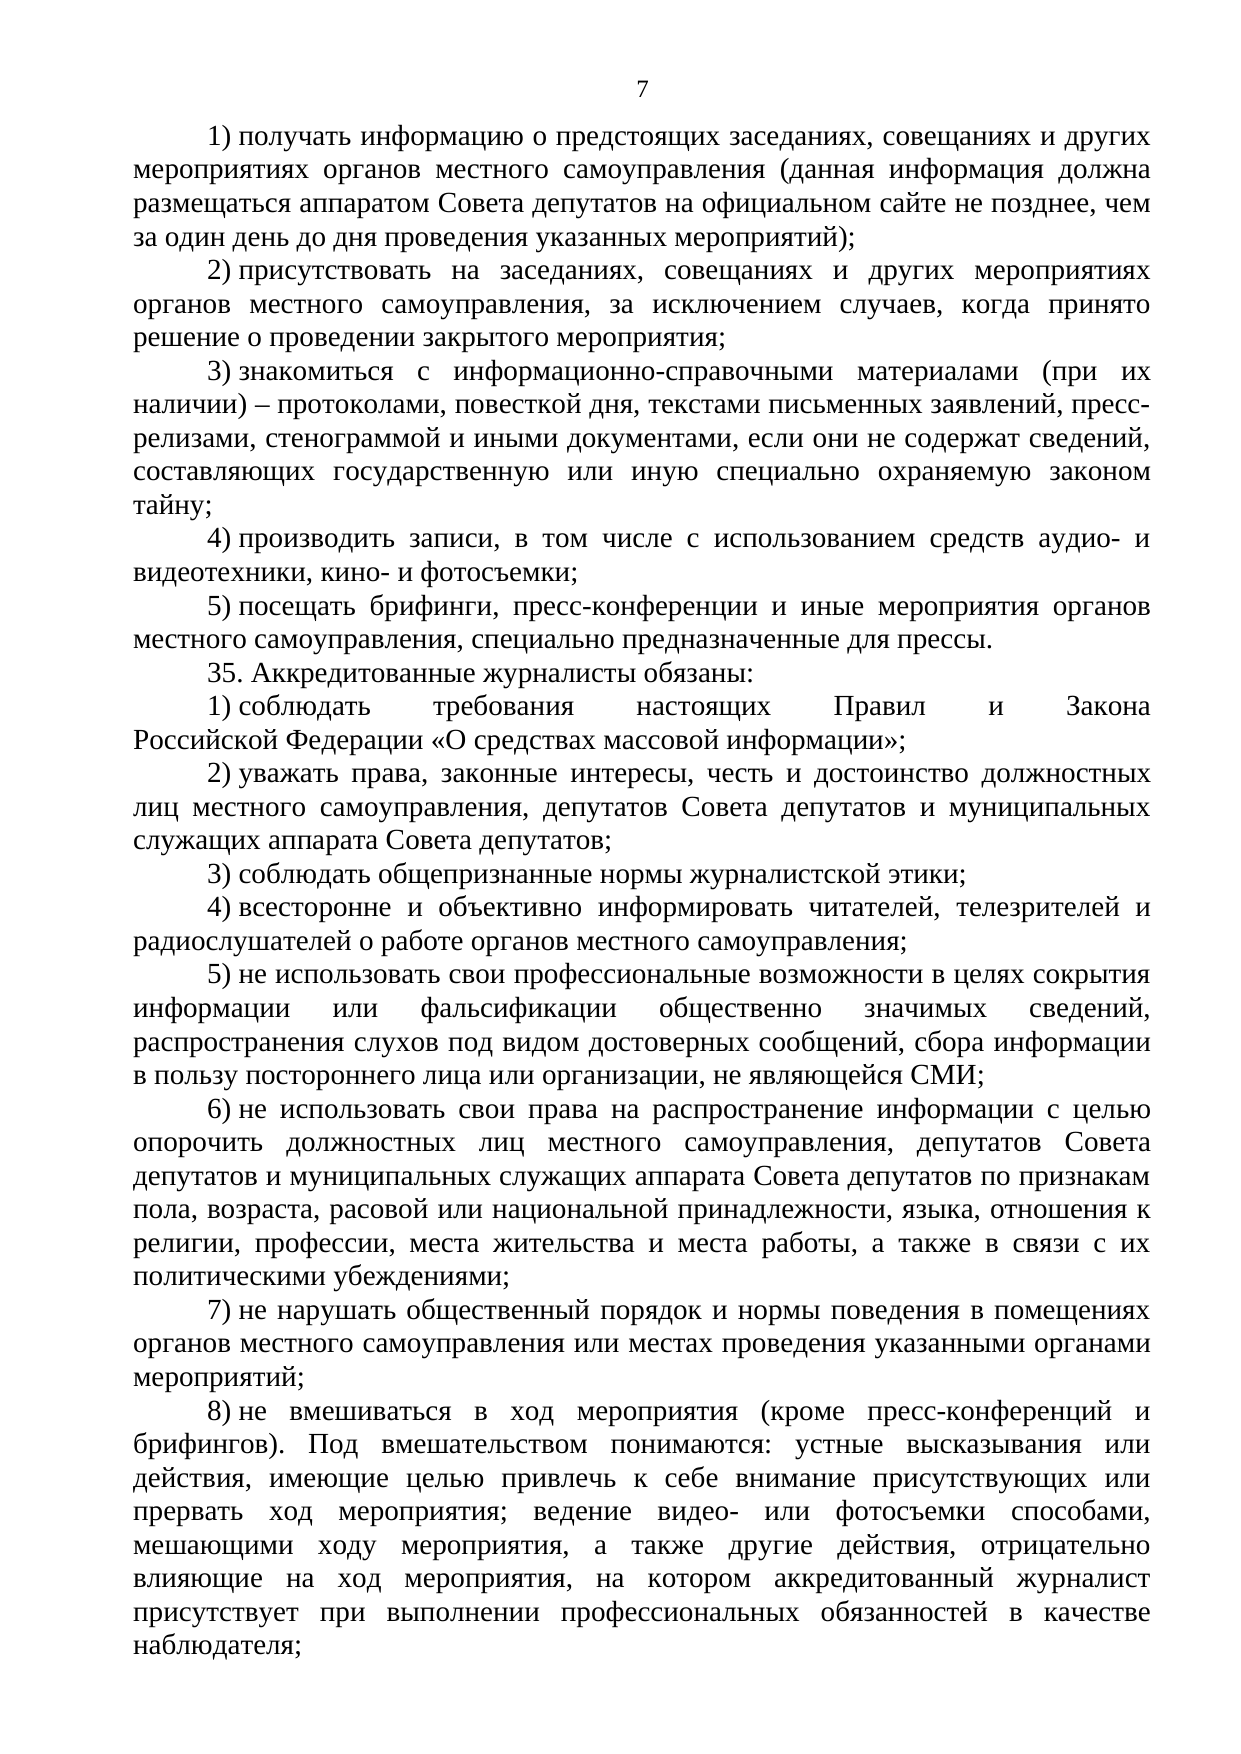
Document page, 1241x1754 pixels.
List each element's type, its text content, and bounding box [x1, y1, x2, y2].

text 4) всесторонне и объективно информировать читателей, телезрителей и радиослушателей о работе органов местного самоуправления; [133, 889, 1152, 957]
text 2) присутствовать на заседаниях, совещаниях и других мероприятиях органов местного самоуправления, за исключением случаев, когда принято решение о проведении закрытого мероприятия; [133, 252, 1152, 353]
text 5) не использовать свои профессиональные возможности в целях сокрытия информации или фальсификации общественно значимых сведений, распространения слухов под видом достоверных сообщений, сбора информации в пользу постороннего лица или организации, не являющейся СМИ; [133, 957, 1152, 1091]
text 6) не использовать свои права на распространение информации с целью опорочить должностных лиц местного самоуправления, депутатов Совета депутатов и муниципальных служащих аппарата Совета депутатов по признакам пола, возраста, расовой или национальной принадлежности, языка, отношения к религии, профессии, места жительства и места работы, а также в связи с их политическими убеждениями; [133, 1091, 1152, 1292]
text 3) знакомиться с информационно-справочными материалами (при их наличии) – протоколами, повесткой дня, текстами письменных заявлений, пресс-релизами, стенограммой и иными документами, если они не содержат сведений, составляющих государственную или иную специально охраняемую законом тайну; [133, 353, 1152, 521]
text 3) соблюдать общепризнанные нормы журналистской этики; [133, 856, 1152, 889]
text 8) не вмешиваться в ход мероприятия (кроме пресс-конференций и брифингов). Под вмешательством понимаются: устные высказывания или действия, имеющие целью привлечь к себе внимание присутствующих или прервать ход мероприятия; ведение видео- или фотосъемки способами, мешающими ходу мероприятия, а также другие действия, отрицательно влияющие на ход мероприятия, на котором аккредитованный журналист присутствует при выполнении профессиональных обязанностей в качестве наблюдателя; [133, 1393, 1152, 1661]
text 1) соблюдать требования настоящих Правил и Закона Российской Федерации «О средствах массовой информации»; [133, 688, 1152, 755]
text 1) получать информацию о предстоящих заседаниях, совещаниях и других мероприятиях органов местного самоуправления (данная информация должна размещаться аппаратом Совета депутатов на официальном сайте не позднее, чем за один день до дня проведения указанных мероприятий); [133, 118, 1152, 252]
text 2) уважать права, законные интересы, честь и достоинство должностных лиц местного самоуправления, депутатов Совета депутатов и муниципальных служащих аппарата Совета депутатов; [133, 755, 1152, 856]
text 5) посещать брифинги, пресс-конференции и иные мероприятия органов местного самоуправления, специально предназначенные для прессы. [133, 588, 1152, 655]
text 4) производить записи, в том числе с использованием средств аудио- и видеотехники, кино- и фотосъемки; [133, 521, 1152, 588]
text 35. Аккредитованные журналисты обязаны: [133, 655, 1152, 688]
text 7) не нарушать общественный порядок и нормы поведения в помещениях органов местного самоуправления или местах проведения указанными органами мероприятий; [133, 1292, 1152, 1393]
